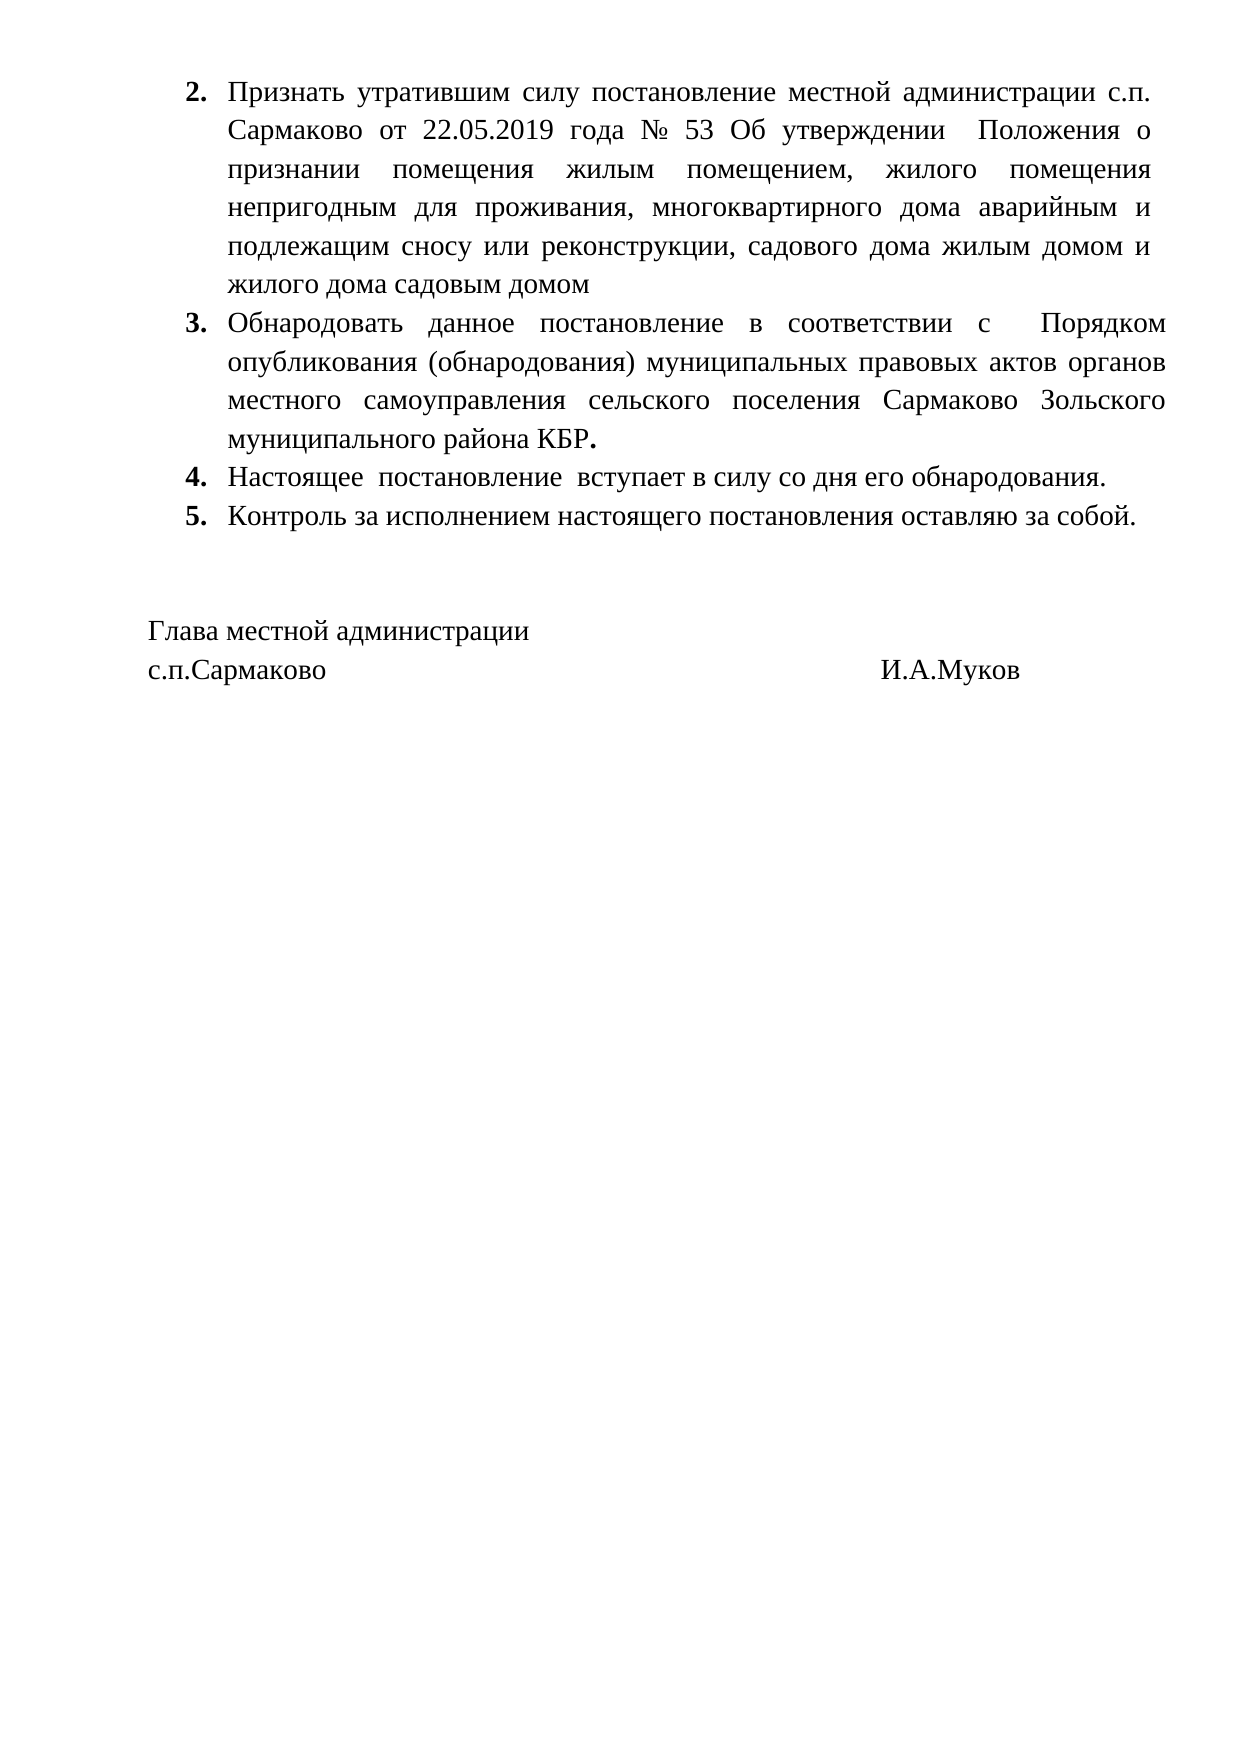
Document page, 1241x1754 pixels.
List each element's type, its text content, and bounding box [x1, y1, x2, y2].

text Глава местной администрации [148, 613, 1167, 647]
text с.п.Сармаково И.А.Муков [148, 652, 1167, 686]
list Обнародовать данное постановление в соответствии с Порядком опубликования (обнародования) муниципальных правовых актов органов местного самоуправления сельского поселения Сармаково Зольского муниципального района КБР. [185, 305, 1167, 454]
list Настоящее постановление вступает в силу со дня его обнародования. [185, 459, 1167, 493]
list Признать утратившим силу постановление местной администрации с.п. Сармаково от 22.05.2019 года № 53 Об утверждении Положения о признании помещения жилым помещением, жилого помещения непригодным для проживания, многоквартирного дома аварийным и подлежащим сносу или реконструкции, садового дома жилым домом и жилого дома садовым домом [185, 74, 1152, 300]
list Контроль за исполнением настоящего постановления оставляю за собой. [185, 498, 1167, 531]
